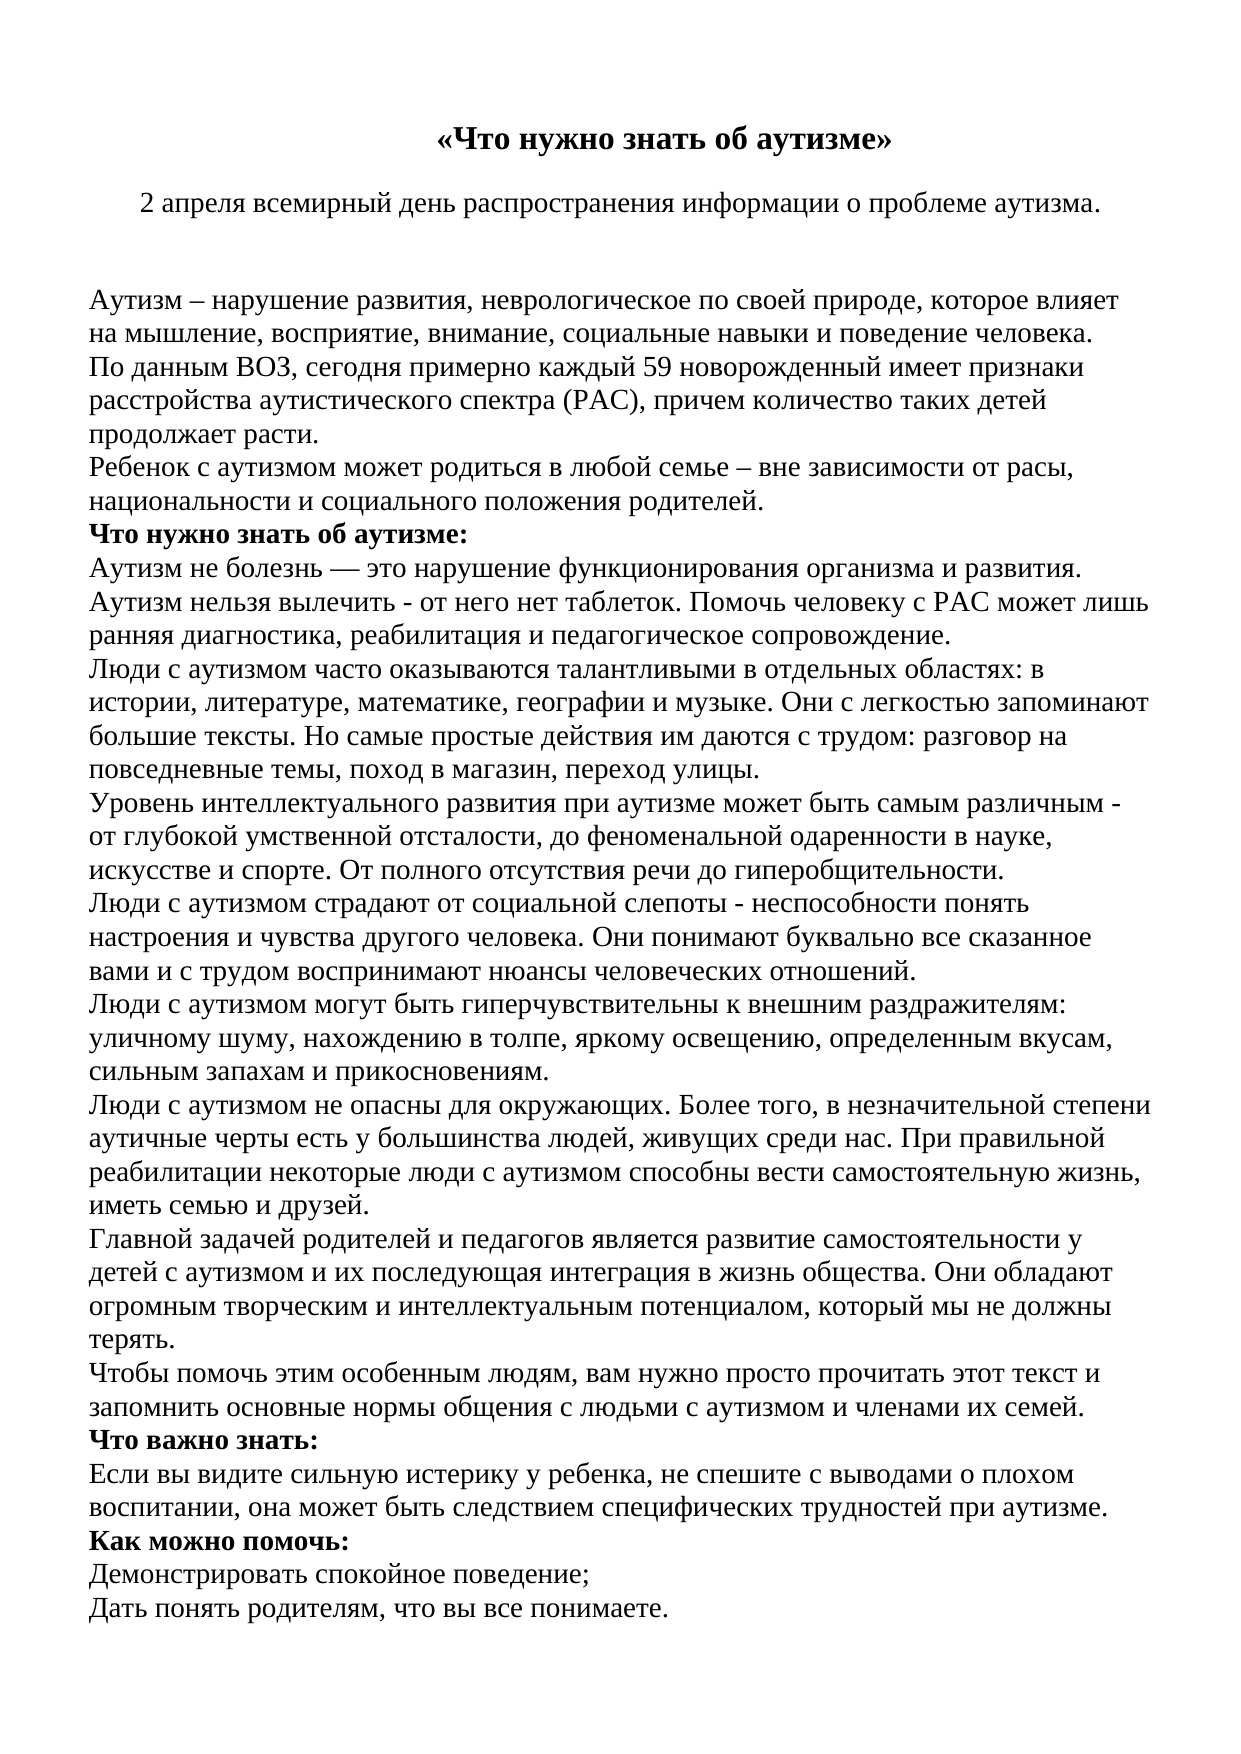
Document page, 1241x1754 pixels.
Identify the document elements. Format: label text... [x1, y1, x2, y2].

text 2 апреля всемирный день распространения информации о проблеме аутизма. [88, 186, 1152, 219]
text Аутизм – нарушение развития, неврологическое по своей природе, которое влияет на мышление, восприятие, внимание, социальные навыки и поведение человека. По данным ВОЗ, сегодня примерно каждый 59 новорожденный имеет признаки расстройства аутистического спектра (РАС), причем количество таких детей продолжает расти. Ребенок с аутизмом может родиться в любой семье – вне зависимости от расы, национальности и социального положения родителей. Что нужно знать об аутизме: Аутизм не болезнь — это нарушение функционирования организма и развития. Аутизм нельзя вылечить - от него нет таблеток. Помочь человеку с РАС может лишь ранняя диагностика, реабилитация и педагогическое сопровождение. Люди с аутизмом часто оказываются талантливыми в отдельных областях: в истории, литературе, математике, географии и музыке. Они с легкостью запоминают большие тексты. Но самые простые действия им даются с трудом: разговор на повседневные темы, поход в магазин, переход улицы. Уровень интеллектуального развития при аутизме может быть самым различным - от глубокой умственной отсталости, до феноменальной одаренности в науке, искусстве и спорте. От полного отсутствия речи до гиперобщительности. Люди с аутизмом страдают от социальной слепоты - неспособности понять настроения и чувства другого человека. Они понимают буквально все сказанное вами и с трудом воспринимают нюансы человеческих отношений. Люди с аутизмом могут быть гиперчувствительны к внешним раздражителям: уличному шуму, нахождению в толпе, яркому освещению, определенным вкусам, сильным запахам и прикосновениям. Люди с аутизмом не опасны для окружающих. Более того, в незначительной степени аутичные черты есть у большинства людей, живущих среди нас. При правильной реабилитации некоторые люди с аутизмом способны вести самостоятельную жизнь, иметь семью и друзей. Главной задачей родителей и педагогов является развитие самостоятельности у детей с аутизмом и их последующая интеграция в жизнь общества. Они обладают огромным творческим и интеллектуальным потенциалом, который мы не должны терять. Чтобы помочь этим особенным людям, вам нужно просто прочитать этот текст и запомнить основные нормы общения с людьми с аутизмом и членами их семей. Что важно знать: Если вы видите сильную истерику у ребенка, не спешите с выводами о плохом воспитании, она может быть следствием специфических трудностей при аутизме. Как можно помочь: Демонстрировать спокойное поведение; Дать понять родителям, что вы все понимаете. [88, 248, 1152, 1623]
text «Что нужно знать об аутизме» [177, 118, 1152, 156]
